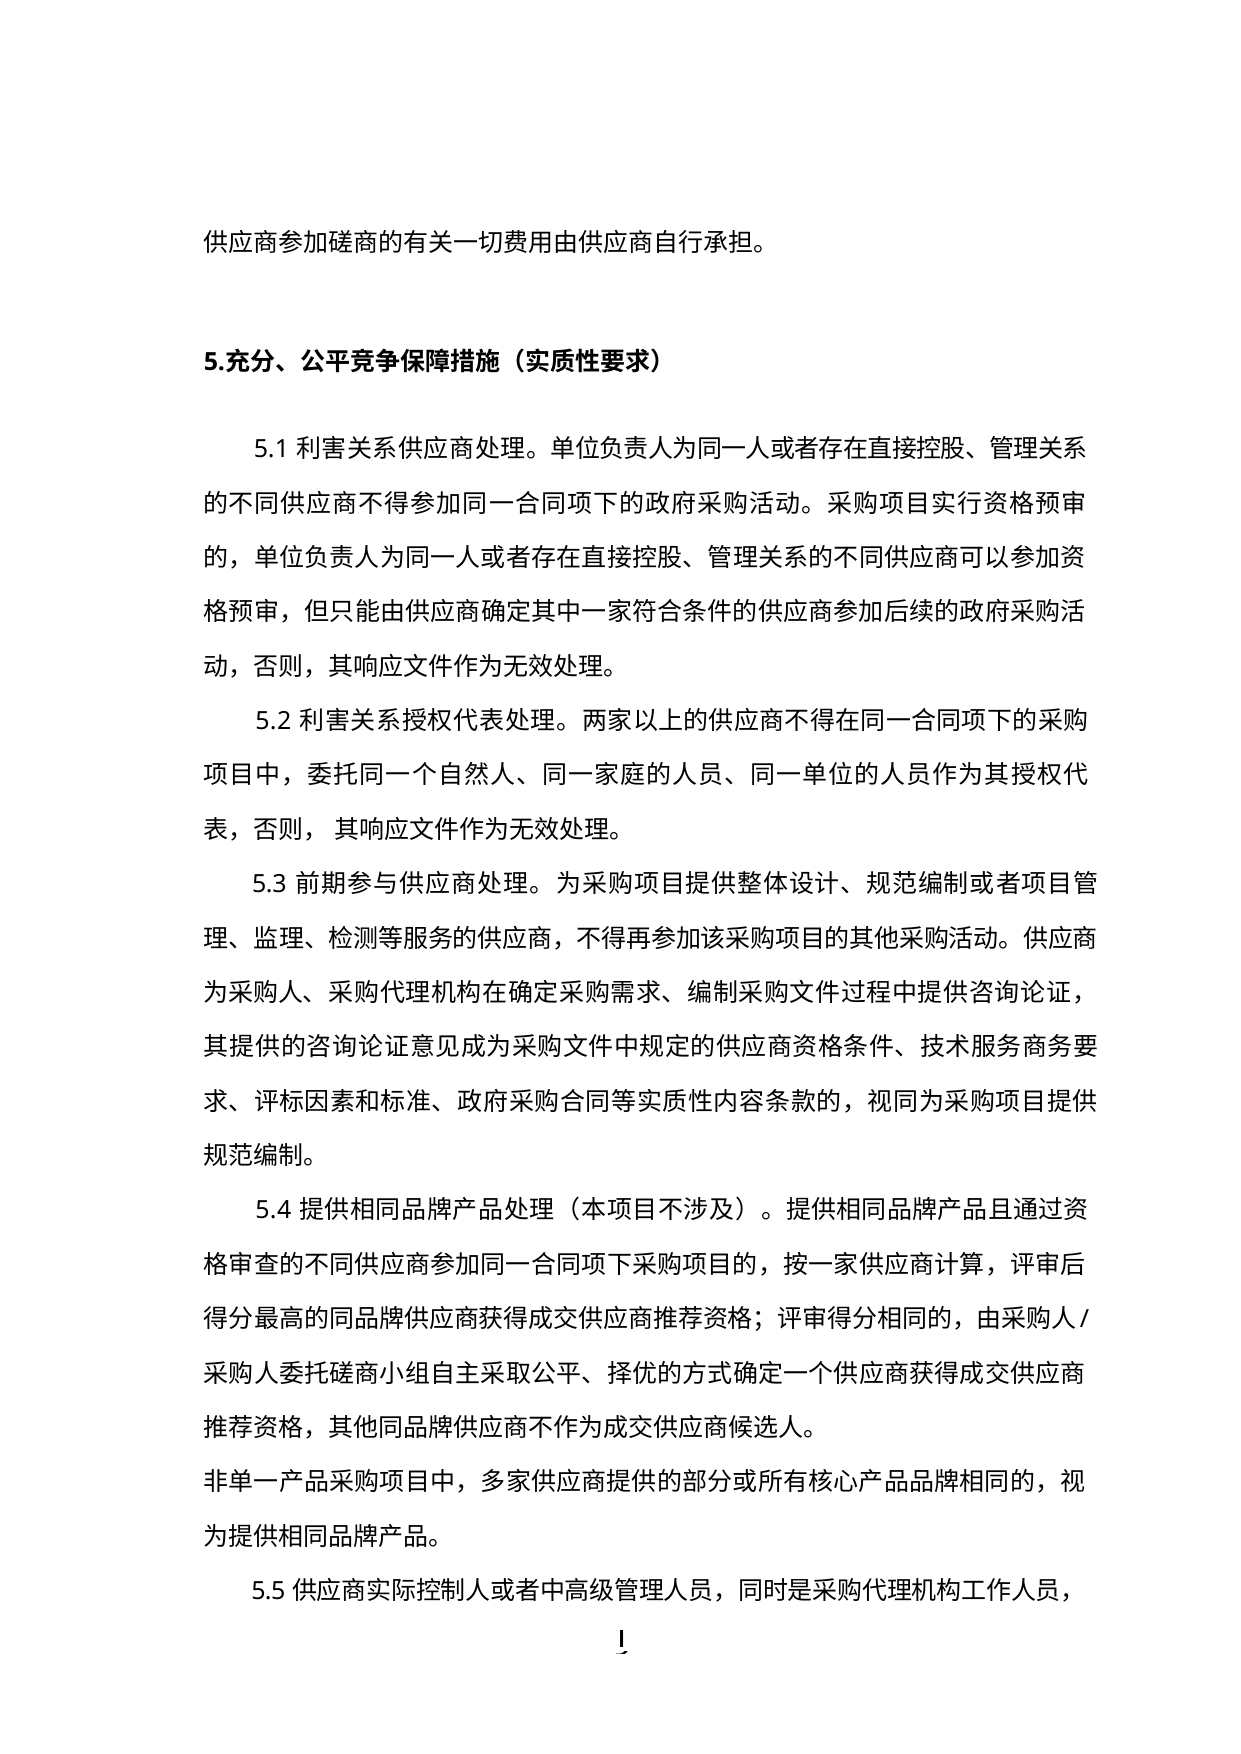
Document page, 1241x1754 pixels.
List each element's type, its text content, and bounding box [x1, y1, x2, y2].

text 非单一产品采购项目中，多家供应商提供的部分或所有核心产品品牌相同的，视为提供相同品牌产品。 [203, 1462, 1087, 1552]
list 5.2 利害关系授权代表处理。两家以上的供应商不得在同一合同项下的采购项目中，委托同一个自然人、同一家庭的人员、同一单位的人员作为其授权代表，否则， 其响应文件作为无效处理。 [203, 701, 1088, 846]
list 5.4 提供相同品牌产品处理（本项目不涉及）。提供相同品牌产品且通过资格审查的不同供应商参加同一合同项下采购项目的，按一家供应商计算，评审后得分最高的同品牌供应商获得成交供应商推荐资格；评审得分相同的，由采购人/采购人委托磋商小组自主采取公平、择优的方式确定一个供应商获得成交供应商推荐资格，其他同品牌供应商不作为成交供应商候选人。 [203, 1190, 1089, 1444]
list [203, 1571, 1087, 1607]
text 5.充分、公平竞争保障措施（实质性要求） [203, 341, 1188, 378]
list 5.3 前期参与供应商处理。为采购项目提供整体设计、规范编制或者项目管理、监理、检测等服务的供应商，不得再参加该采购项目的其他采购活动。供应商为采购人、采购代理机构在确定采购需求、编制采购文件过程中提供咨询论证，其提供的咨询论证意见成为采购文件中规定的供应商资格条件、技术服务商务要求、评标因素和标准、政府采购合同等实质性内容条款的，视同为采购项目提供规范编制。 [203, 864, 1099, 1172]
list 5.1 利害关系供应商处理。单位负责人为同一人或者存在直接控股、管理关系的不同供应商不得参加同一合同项下的政府采购活动。采购项目实行资格预审的，单位负责人为同一人或者存在直接控股、管理关系的不同供应商可以参加资格预审，但只能由供应商确定其中一家符合条件的供应商参加后续的政府采购活动，否则，其响应文件作为无效处理。 [203, 429, 1088, 682]
text 供应商参加磋商的有关一切费用由供应商自行承担。 [203, 223, 1188, 259]
